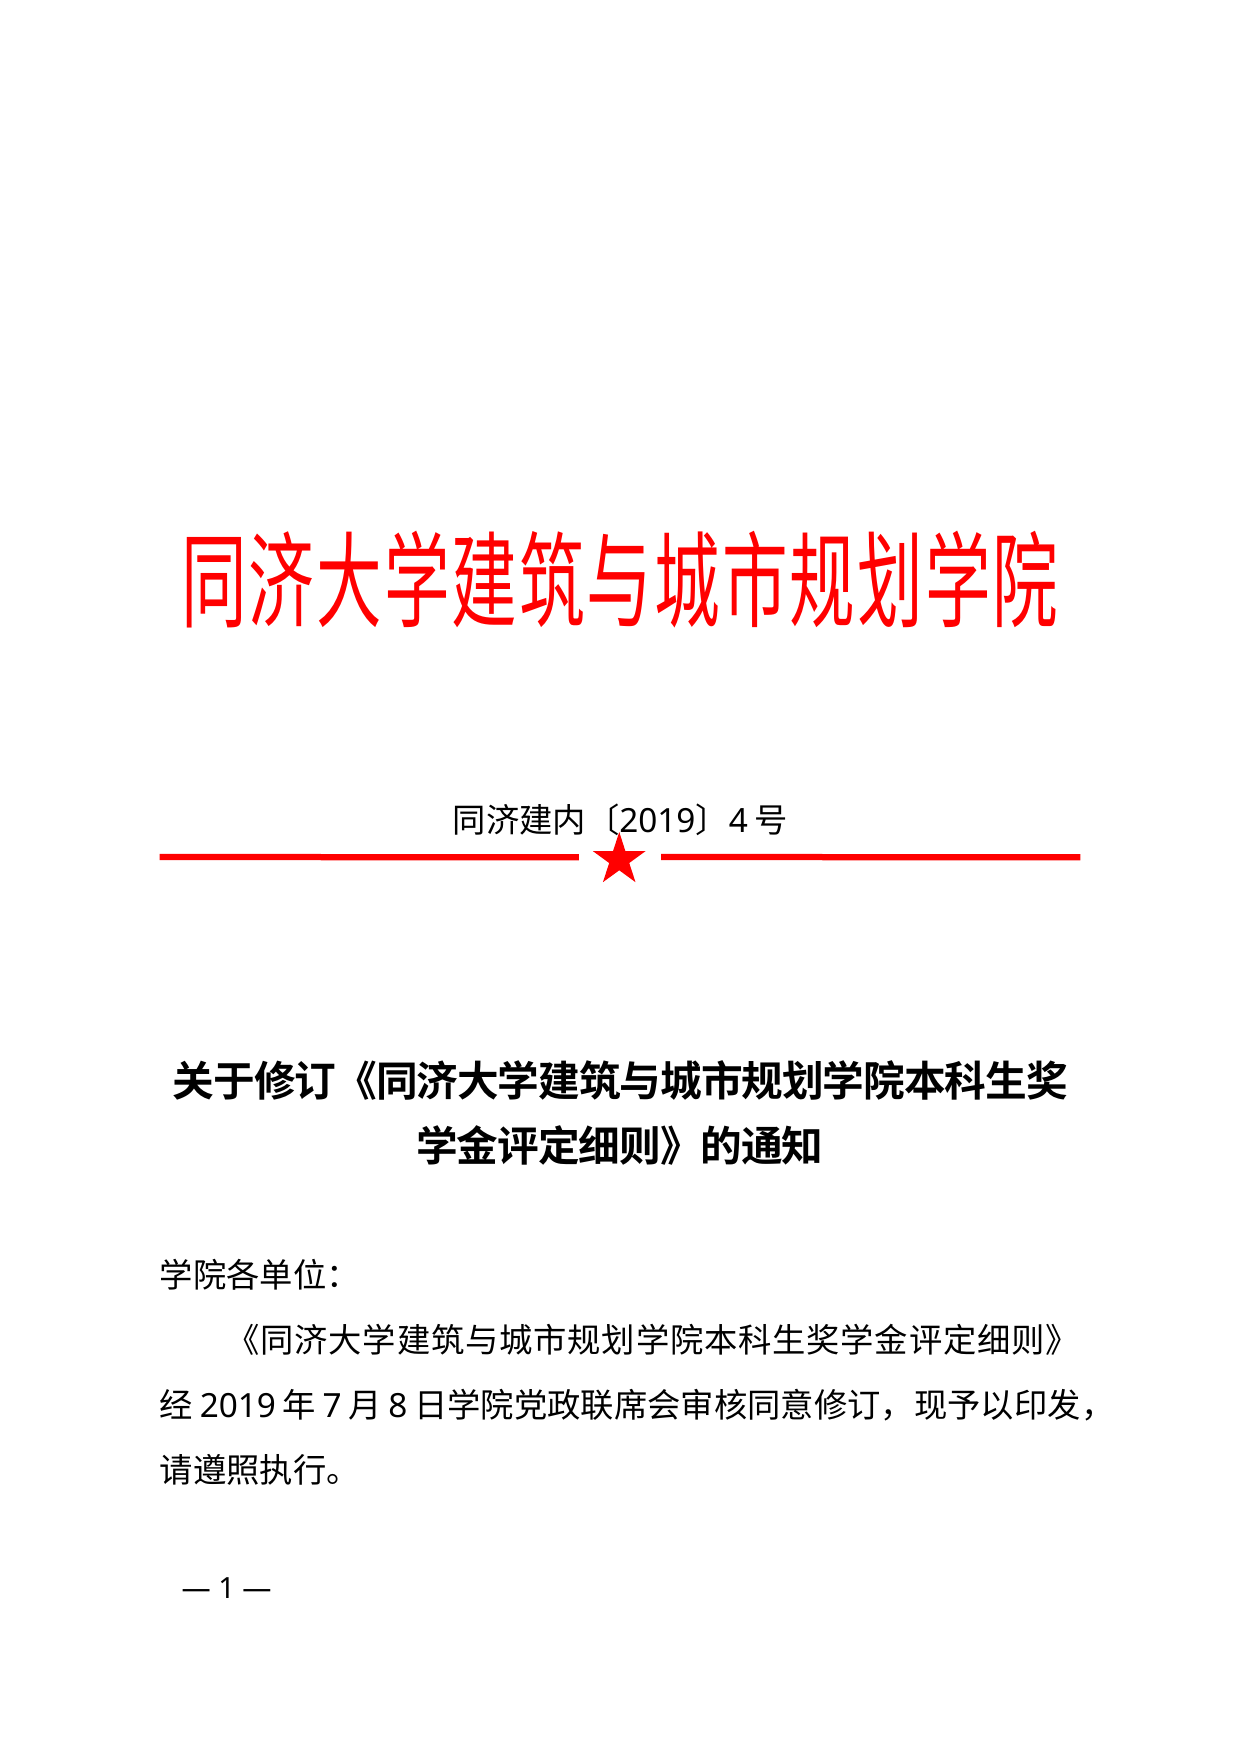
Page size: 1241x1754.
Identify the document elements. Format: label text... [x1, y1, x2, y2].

text 同济建内〔2019〕4号 [181, 785, 1059, 850]
text 《同济大学建筑与城市规划学院本科生奖学金评定细则》经2019年7月8日学院党政联席会审核同意修订，现予以印发，请遵照执行。 [159, 1305, 1081, 1500]
text 学院各单位： [159, 1240, 1081, 1305]
text 同济大学建筑与城市规划学院 [159, 493, 1081, 655]
text 关于修订《同济大学建筑与城市规划学院本科生奖学金评定细则》的通知 [159, 1045, 1081, 1175]
